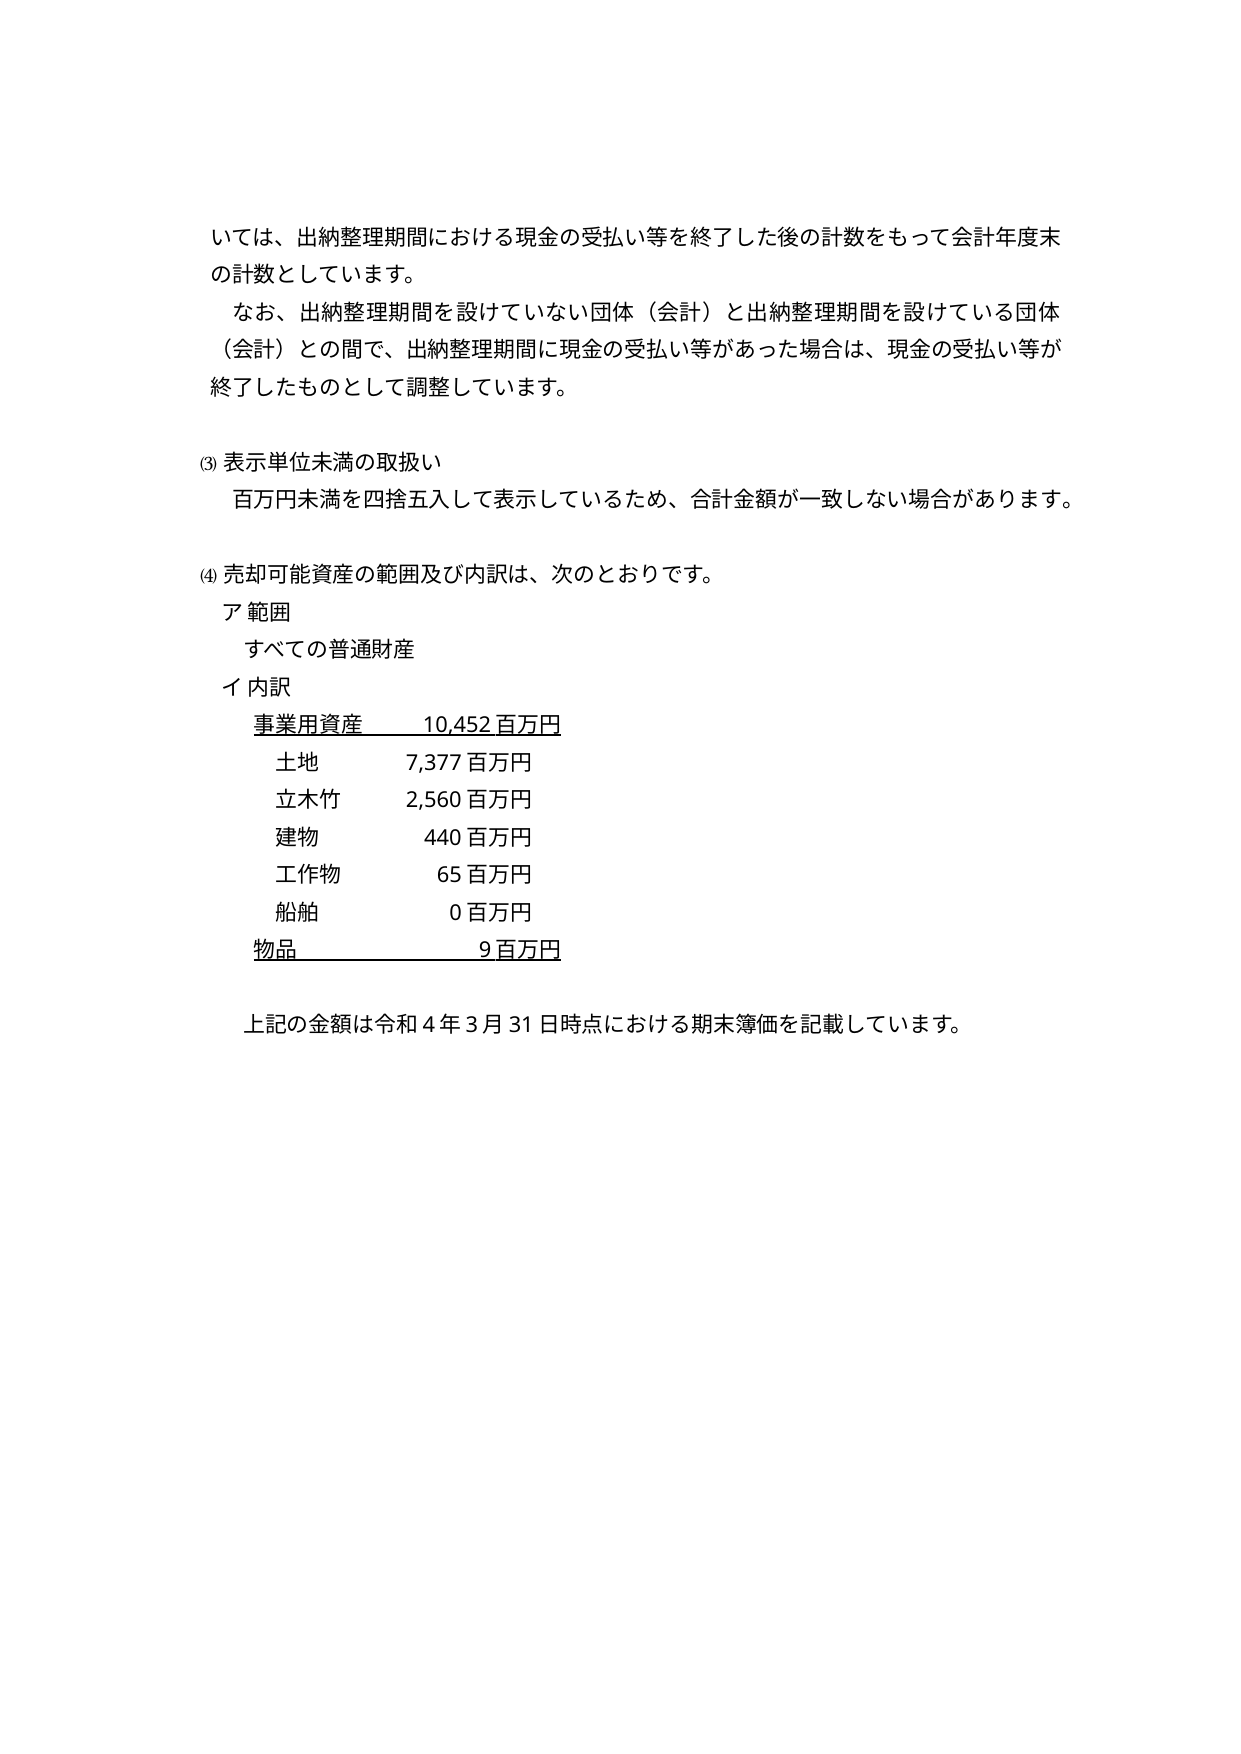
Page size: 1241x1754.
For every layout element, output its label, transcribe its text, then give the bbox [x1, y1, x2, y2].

text 工作物 65百万円 [276, 854, 1063, 892]
text イ 内訳 [221, 667, 1063, 704]
text ア 範囲 [221, 592, 1063, 629]
text ⑶ 表示単位未満の取扱い [177, 442, 1063, 479]
text 立木竹 2,560百万円 [276, 779, 1063, 817]
text ⑷ 売却可能資産の範囲及び内訳は、次のとおりです。 [199, 554, 1063, 592]
text 上記の金額は令和4年3月31日時点における期末簿価を記載しています。 [243, 1004, 1063, 1042]
text 土地 7,377百万円 [276, 742, 1063, 779]
text 船舶 0百万円 [276, 892, 1063, 929]
text 物品 9百万円 [254, 929, 1063, 967]
text 百万円未満を四捨五入して表示しているため、合計金額が一致しない場合があります。 [210, 479, 1063, 517]
text 事業用資産 10,452百万円 [254, 704, 1063, 742]
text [210, 217, 1063, 292]
text なお、出納整理期間を設けていない団体（会計）と出納整理期間を設けている団体（会計）との間で、出納整理期間に現金の受払い等があった場合は、現金の受払い等が終了したものとして調整しています。 [210, 292, 1063, 404]
text すべての普通財産 [243, 629, 1063, 667]
text 建物 440百万円 [276, 817, 1063, 854]
